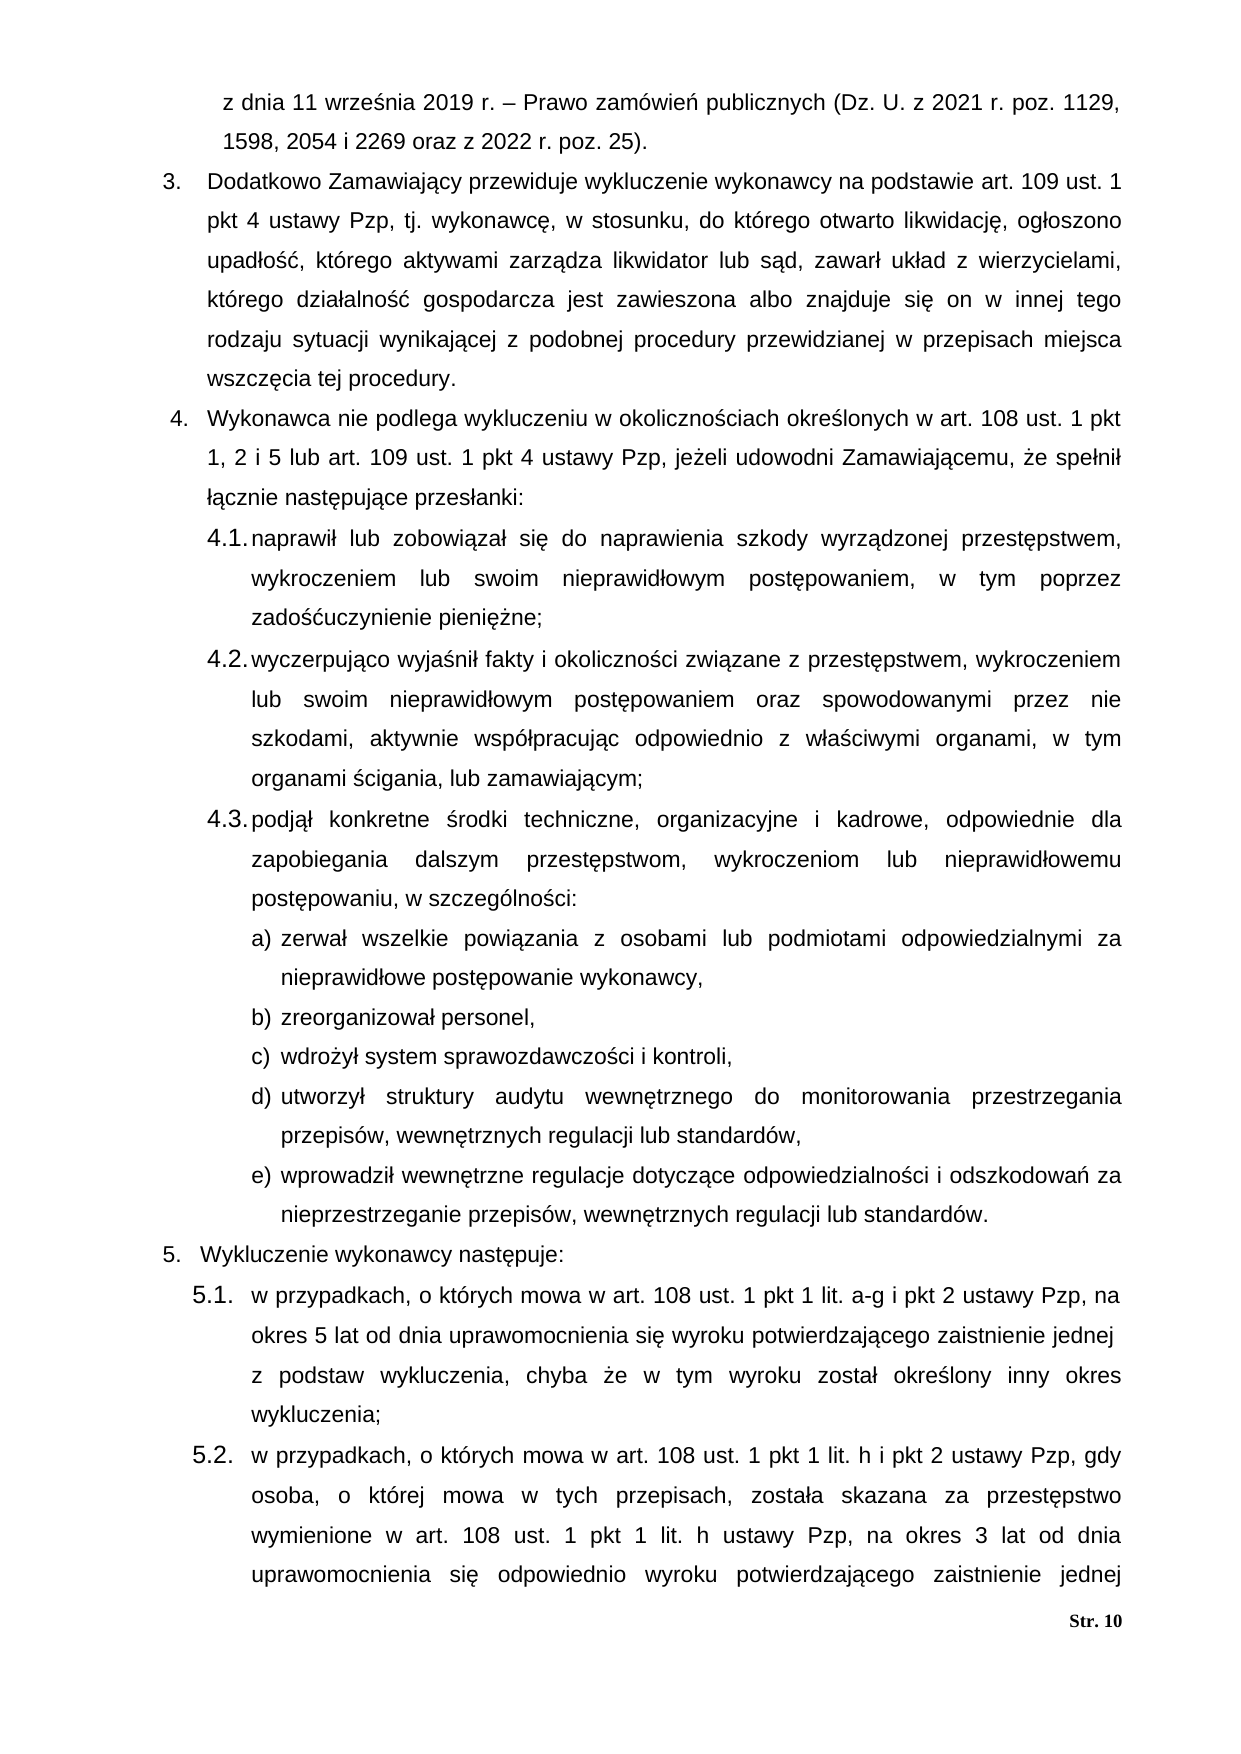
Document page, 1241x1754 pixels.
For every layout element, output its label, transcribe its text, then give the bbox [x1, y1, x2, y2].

list wprowadził wewnętrzne regulacje dotyczące odpowiedzialności i odszkodowań za nieprzestrzeganie przepisów, wewnętrznych regulacji lub standardów. [251, 1162, 1122, 1228]
list utworzył struktury audytu wewnętrznego do monitorowania przestrzegania przepisów, wewnętrznych regulacji lub standardów, [251, 1083, 1122, 1149]
list podjął konkretne środki techniczne, organizacyjne i kadrowe, odpowiednie dla zapobiegania dalszym przestępstwom, wykroczeniom lub nieprawidłowemu postępowaniu, w szczególności: [207, 804, 1122, 912]
list wdrożył system sprawozdawczości i kontroli, [251, 1043, 1122, 1070]
list Wykluczenie wykonawcy następuje: [162, 1241, 1122, 1267]
list naprawił lub zobowiązał się do naprawienia szkody wyrządzonej przestępstwem, wykroczeniem lub swoim nieprawidłowym postępowaniem, w tym poprzez zadośćuczynienie pieniężne; [207, 523, 1122, 631]
list Wykonawca nie podlega wykluczeniu w okolicznościach określonych w art. 108 ust. 1 pkt 1, 2 i 5 lub art. 109 ust. 1 pkt 4 ustawy Pzp, jeżeli udowodni Zamawiającemu, że spełnił łącznie następujące przesłanki: [170, 404, 1122, 510]
list w przypadkach, o których mowa w art. 108 ust. 1 pkt 1 lit. a-g i pkt 2 ustawy Pzp, na okres 5 lat od dnia uprawomocnienia się wyroku potwierdzającego zaistnienie jednej z podstaw wykluczenia, chyba że w tym wyroku został określony inny okres wykluczenia; [192, 1280, 1122, 1427]
list zerwał wszelkie powiązania z osobami lub podmiotami odpowiedzialnymi za nieprawidłowe postępowanie wykonawcy, [251, 925, 1122, 991]
list Dodatkowo Zamawiający przewiduje wykluczenie wykonawcy na podstawie art. 109 ust. 1 pkt 4 ustawy Pzp, tj. wykonawcę, w stosunku, do którego otwarto likwidację, ogłoszono upadłość, którego aktywami zarządza likwidator lub sąd, zawarł układ z wierzycielami, którego działalność gospodarcza jest zawieszona albo znajduje się on w innej tego rodzaju sytuacji wynikającej z podobnej procedury przewidzianej w przepisach miejsca wszczęcia tej procedury. [162, 168, 1122, 391]
list zreorganizował personel, [251, 1004, 1122, 1030]
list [192, 1441, 1122, 1588]
list wyczerpująco wyjaśnił fakty i okoliczności związane z przestępstwem, wykroczeniem lub swoim nieprawidłowym postępowaniem oraz spowodowanymi przez nie szkodami, aktywnie współpracując odpowiednio z właściwymi organami, w tym organami ścigania, lub zamawiającym; [207, 644, 1122, 791]
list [177, 89, 1122, 154]
